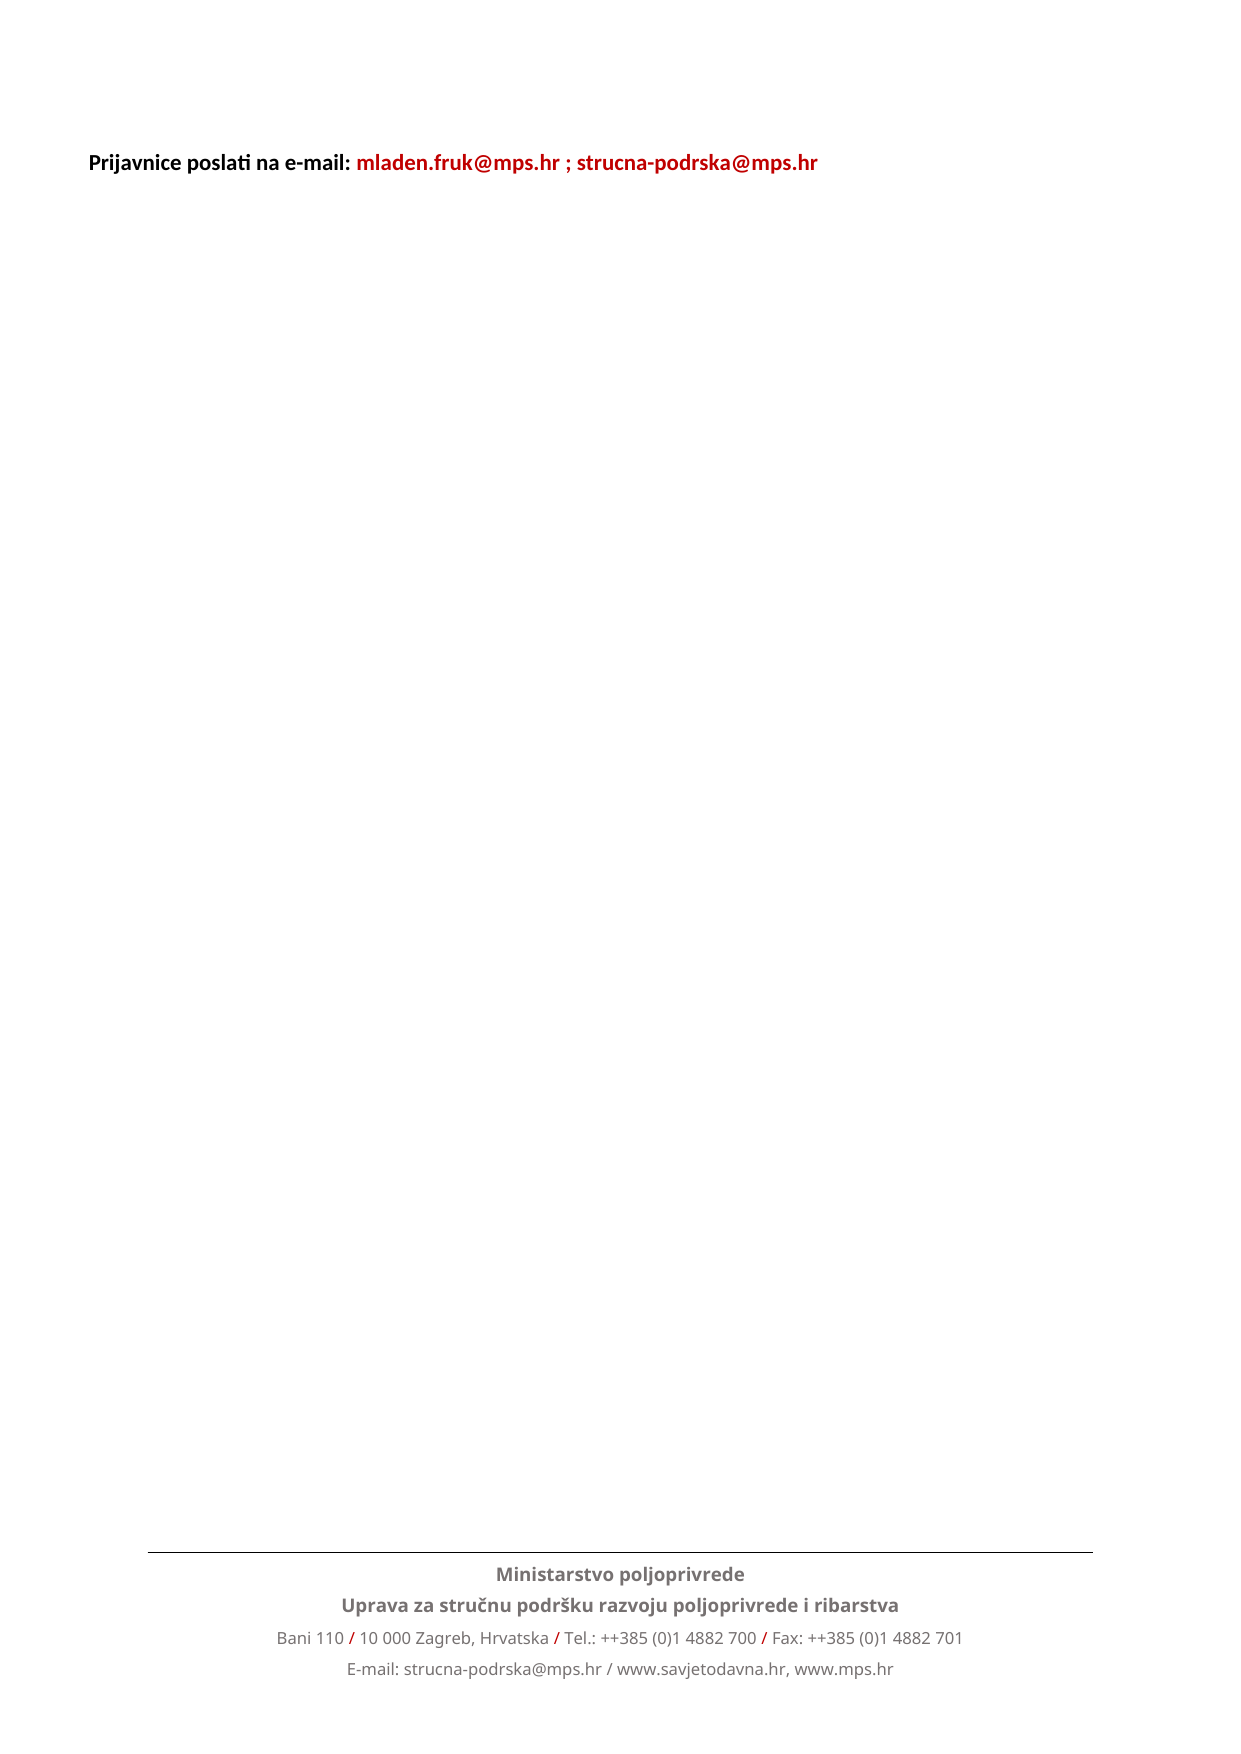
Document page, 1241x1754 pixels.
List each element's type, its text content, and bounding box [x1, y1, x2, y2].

text Prijavnice poslati na e-mail: mladen.fruk@mps.hr ; strucna-podrska@mps.hr [88, 148, 1093, 176]
